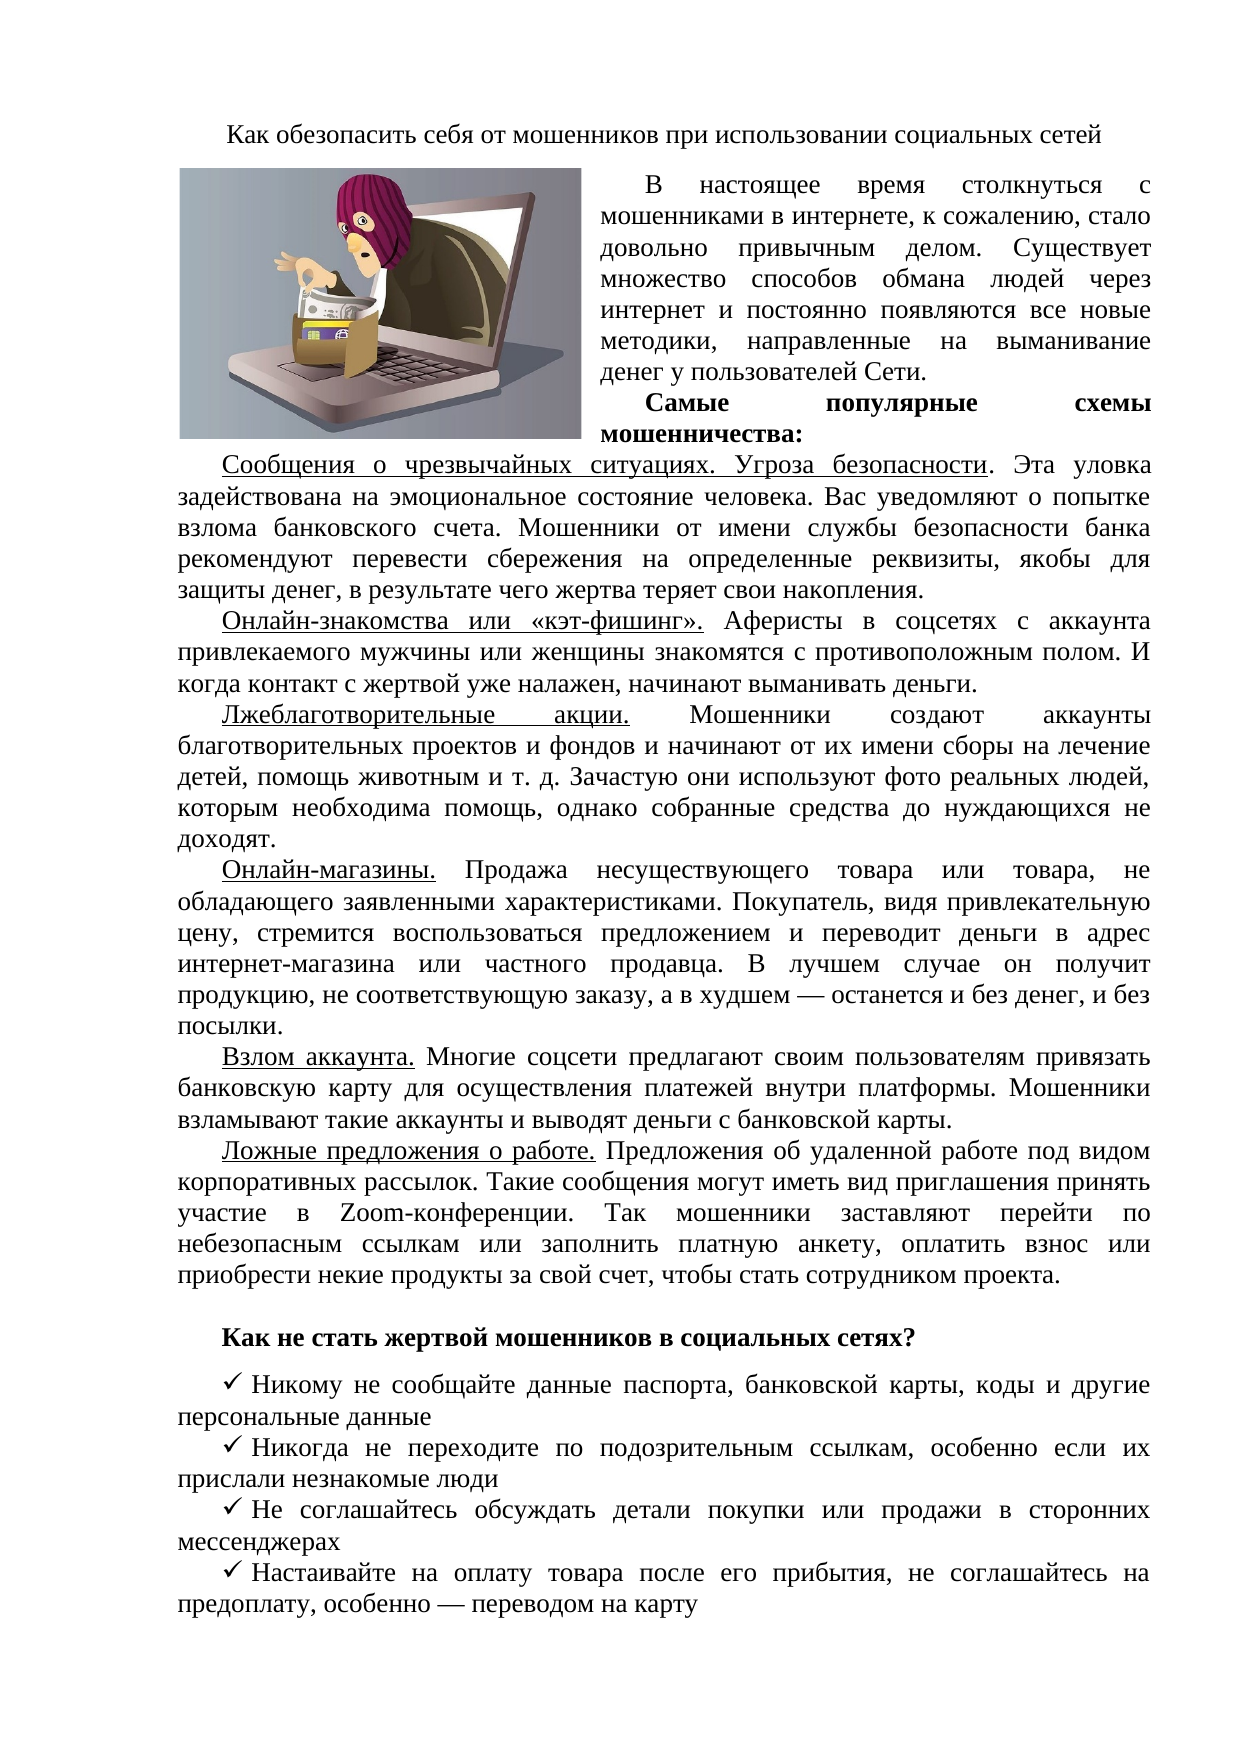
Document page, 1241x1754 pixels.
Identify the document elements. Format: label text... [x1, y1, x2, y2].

text Самые популярные схемы мошенничества: [177, 386, 1152, 449]
text Как обезопасить себя от мошенников при использовании социальных сетей [177, 118, 1152, 149]
list Настаивайте на оплату товара после его прибытия, не соглашайтесь на предоплату, особенно — переводом на карту [177, 1556, 1152, 1618]
text Взлом аккаунта. Многие соцсети предлагают своим пользователям привязать банковскую карту для осуществления платежей внутри платформы. Мошенники взламывают такие аккаунты и выводят деньги с банковской карты. [177, 1040, 1152, 1134]
text Сообщения о чрезвычайных ситуациях. Угроза безопасности. Эта уловка задействована на эмоциональное состояние человека. Вас уведомляют о попытке взлома банковского счета. Мошенники от имени службы безопасности банка рекомендуют перевести сбережения на определенные реквизиты, якобы для защиты денег, в результате чего жертва теряет свои накопления. [177, 449, 1152, 604]
list Никогда не переходите по подозрительным ссылкам, особенно если их прислали незнакомые люди [177, 1431, 1152, 1493]
picture [178, 168, 582, 437]
text Онлайн-магазины. Продажа несуществующего товара или товара, не обладающего заявленными характеристиками. Покупатель, видя привлекательную цену, стремится воспользоваться предложением и переводит деньги в адрес интернет-магазина или частного продавца. В лучшем случае он получит продукцию, не соответствующую заказу, а в худшем — останется и без денег, и без посылки. [177, 853, 1152, 1040]
text Ложные предложения о работе. Предложения об удаленной работе под видом корпоративных рассылок. Такие сообщения могут иметь вид приглашения принять участие в Zoom-конференции. Так мошенники заставляют перейти по небезопасным ссылкам или заполнить платную анкету, оплатить взнос или приобрести некие продукты за свой счет, чтобы стать сотрудником проекта. [177, 1134, 1152, 1289]
list Не соглашайтесь обсуждать детали покупки или продажи в сторонних мессенджерах [177, 1493, 1152, 1556]
list Никому не сообщайте данные паспорта, банковской карты, коды и другие персональные данные [177, 1368, 1152, 1431]
text Лжеблаготворительные акции. Мошенники создают аккаунты благотворительных проектов и фондов и начинают от их имени сборы на лечение детей, помощь животным и т. д. Зачастую они используют фото реальных людей, которым необходима помощь, однако собранные средства до нуждающихся не доходят. [177, 698, 1152, 853]
text В настоящее время столкнуться с мошенниками в интернете, к сожалению, стало довольно привычным делом. Существует множество способов обмана людей через интернет и постоянно появляются все новые методики, направленные на выманивание денег у пользователей Сети. [582, 168, 1152, 386]
text Онлайн-знакомства или «кэт-фишинг». Аферисты в соцсетях с аккаунта привлекаемого мужчины или женщины знакомятся с противоположным полом. И когда контакт с жертвой уже налажен, начинают выманивать деньги. [177, 604, 1152, 698]
text Как не стать жертвой мошенников в социальных сетях? [177, 1321, 1152, 1352]
